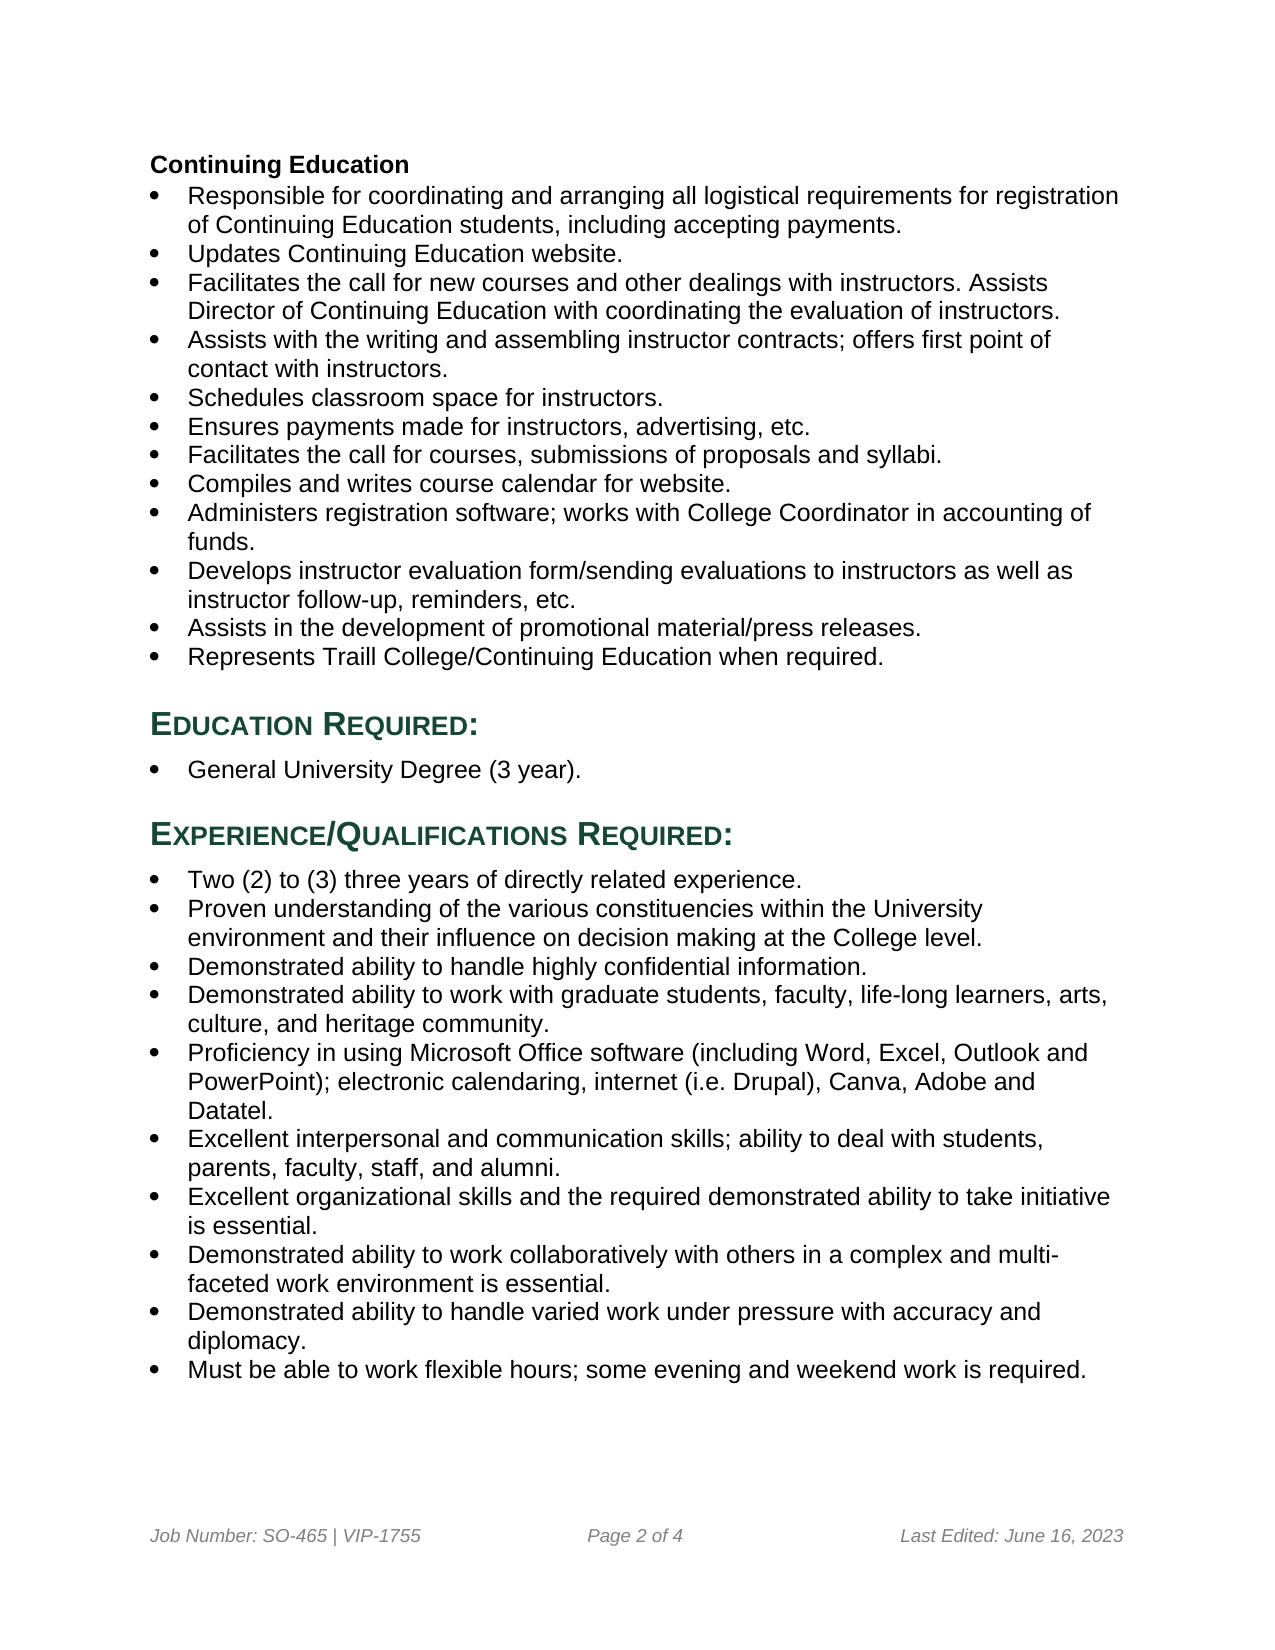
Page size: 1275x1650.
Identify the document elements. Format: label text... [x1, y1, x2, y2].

list Demonstrated ability to handle varied work under pressure with accuracy and diplomacy. [150, 1297, 1125, 1355]
list Demonstrated ability to work collaboratively with others in a complex and multi-faceted work environment is essential. [150, 1240, 1125, 1297]
subtitle Continuing Education [150, 150, 1125, 179]
list Represents Traill College/Continuing Education when required. [150, 642, 1125, 671]
subtitle Experience/Qualifications Required: [150, 814, 1125, 853]
list Excellent interpersonal and communication skills; ability to deal with students, parents, faculty, staff, and alumni. [150, 1124, 1125, 1182]
subtitle Education Required: [150, 704, 1125, 742]
list Proven understanding of the various constituencies within the University environment and their influence on decision making at the College level. [150, 894, 1125, 952]
list Proficiency in using Microsoft Office software (including Word, Excel, Outlook and PowerPoint); electronic calendaring, internet (i.e. Drupal), Canva, Adobe and Datatel. [150, 1038, 1125, 1124]
list Facilitates the call for new courses and other dealings with instructors. Assists Director of Continuing Education with coordinating the evaluation of instructors. [150, 267, 1125, 325]
list Assists with the writing and assembling instructor contracts; offers first point of contact with instructors. [150, 325, 1125, 383]
list Demonstrated ability to handle highly confidential information. [150, 952, 1125, 981]
list Responsible for coordinating and arranging all logistical requirements for registration of Continuing Education students, including accepting payments. [150, 181, 1125, 239]
list Facilitates the call for courses, submissions of proposals and syllabi. [150, 440, 1125, 469]
list Updates Continuing Education website. [150, 239, 1125, 267]
list Schedules classroom space for instructors. [150, 383, 1125, 412]
list Compiles and writes course calendar for website. [150, 469, 1125, 498]
list Assists in the development of promotional material/press releases. [150, 613, 1125, 642]
list Ensures payments made for instructors, advertising, etc. [150, 412, 1125, 440]
list Develops instructor evaluation form/sending evaluations to instructors as well as instructor follow-up, reminders, etc. [150, 556, 1125, 613]
list Excellent organizational skills and the required demonstrated ability to take initiative is essential. [150, 1182, 1125, 1240]
list Demonstrated ability to work with graduate students, faculty, life-long learners, arts, culture, and heritage community. [150, 981, 1125, 1038]
list Two (2) to (3) three years of directly related experience. [150, 865, 1125, 894]
list General University Degree (3 year). [150, 755, 1125, 784]
list Must be able to work flexible hours; some evening and weekend work is required. [150, 1355, 1125, 1384]
list Administers registration software; works with College Coordinator in accounting of funds. [150, 498, 1125, 556]
